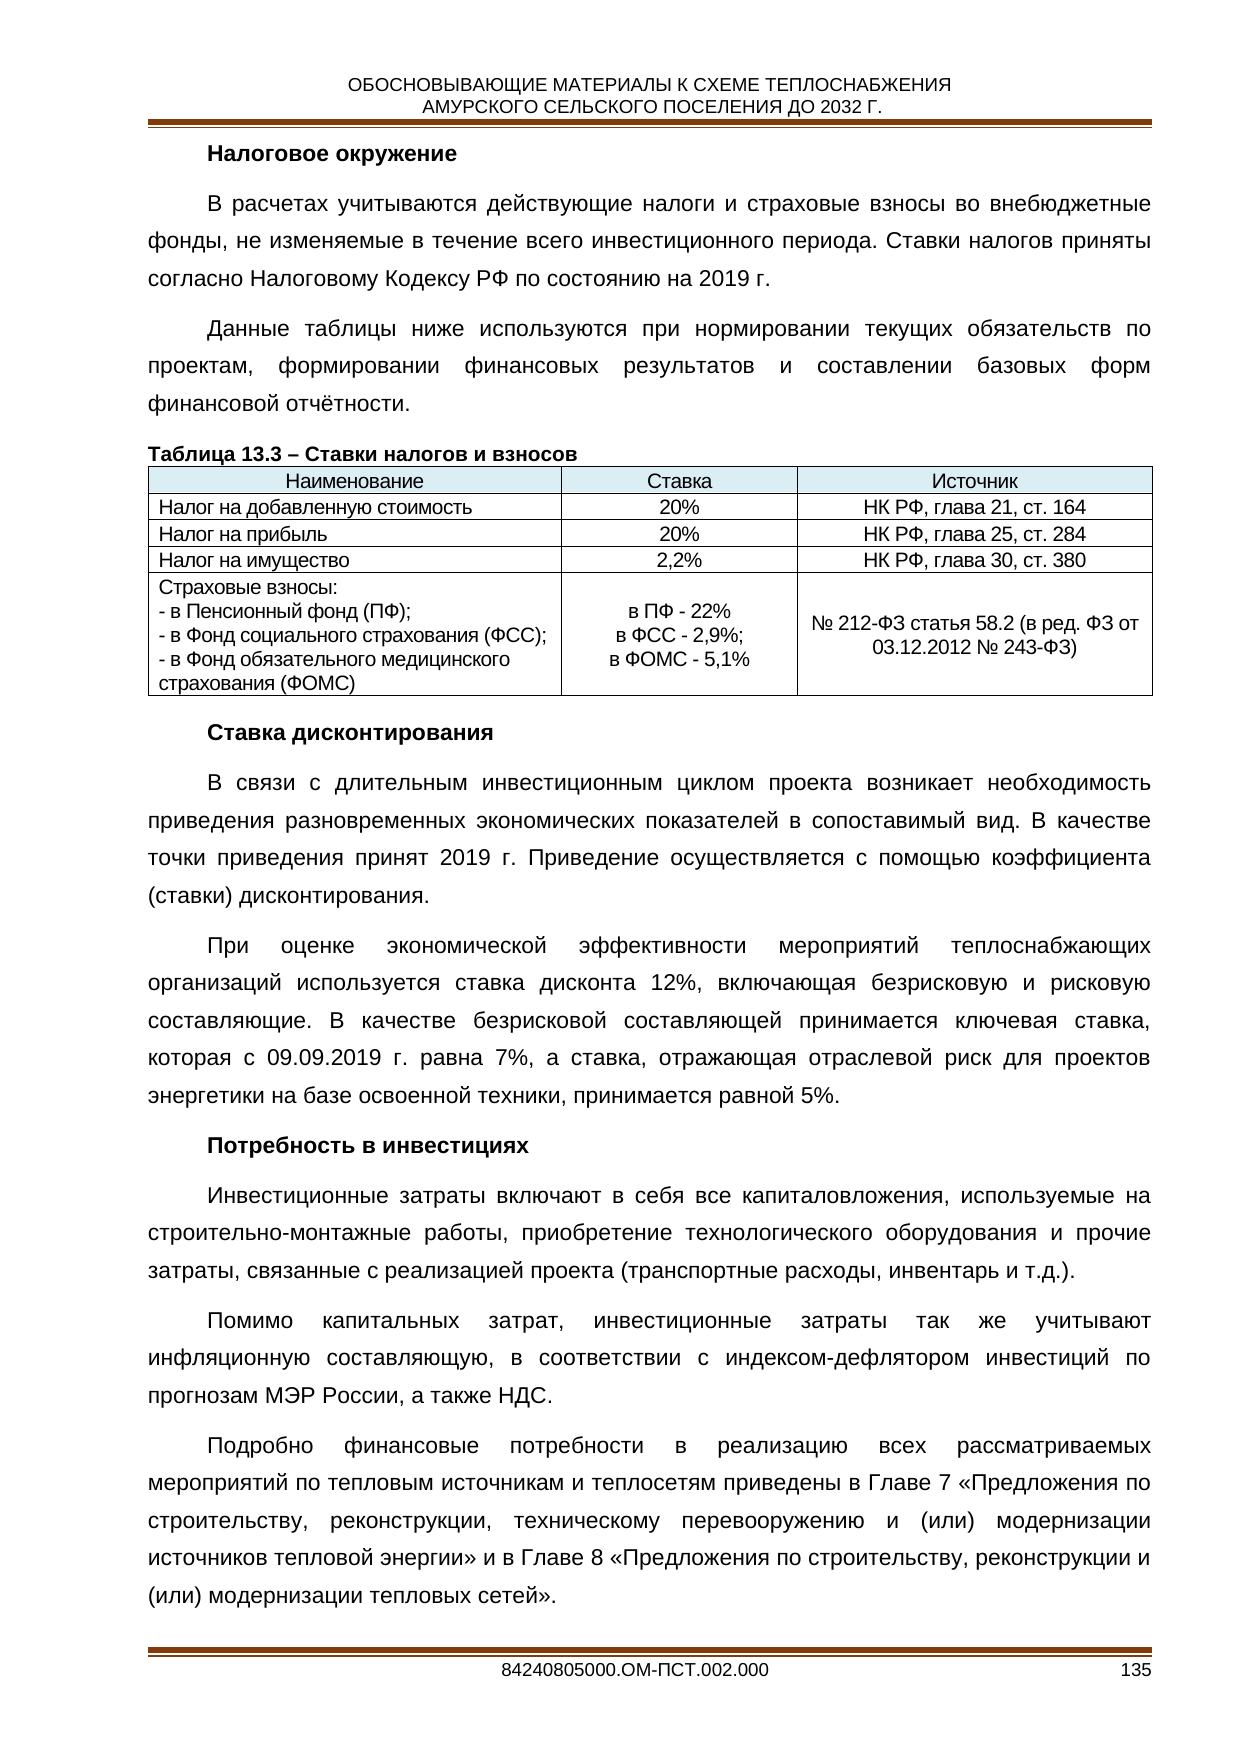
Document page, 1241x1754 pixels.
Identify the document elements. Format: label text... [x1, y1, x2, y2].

text В связи с длительным инвестиционным циклом проекта возникает необходимость приведения разновременных экономических показателей в сопоставимый вид. В качестве точки приведения принят 2019 г. Приведение осуществляется с помощью коэффициента (ставки) дисконтирования. [148, 758, 1152, 908]
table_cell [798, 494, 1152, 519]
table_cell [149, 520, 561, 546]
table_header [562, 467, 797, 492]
text Потребность в инвестициях [148, 1121, 1152, 1158]
text При оценке экономической эффективности мероприятий теплоснабжающих организаций используется ставка дисконта 12%, включающая безрисковую и рисковую составляющие. В качестве безрисковой составляющей принимается ключевая ставка, которая с 09.09.2019 г. равна 7%, а ставка, отражающая отраслевой риск для проектов энергетики на базе освоенной техники, принимается равной 5%. [148, 921, 1152, 1108]
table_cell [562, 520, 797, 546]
text Инвестиционные затраты включают в себя все капиталовложения, используемые на строительно-монтажные работы, приобретение технологического оборудования и прочие затраты, связанные с реализацией проекта (транспортные расходы, инвентарь и т.д.). [148, 1171, 1152, 1283]
text Ставка дисконтирования [148, 708, 1152, 746]
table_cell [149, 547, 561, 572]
text Налоговое окружение [148, 128, 1152, 166]
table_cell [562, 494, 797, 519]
text Подробно финансовые потребности в реализацию всех рассматриваемых мероприятий по тепловым источникам и теплосетям приведены в Главе 7 «Предложения по строительству, реконструкции, техническому перевооружению и (или) модернизации источников тепловой энергии» и в Главе 8 «Предложения по строительству, реконструкции и (или) модернизации тепловых сетей». [148, 1421, 1152, 1608]
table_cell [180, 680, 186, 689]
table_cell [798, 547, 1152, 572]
text Помимо капитальных затрат, инвестиционные затраты так же учитывают инфляционную составляющую, в соответствии с индексом-дефлятором инвестиций по прогнозам МЭР России, а также НДС. [148, 1296, 1152, 1408]
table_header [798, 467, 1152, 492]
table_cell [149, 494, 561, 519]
text Данные таблицы ниже используются при нормировании текущих обязательств по проектам, формировании финансовых результатов и составлении базовых форм финансовой отчётности. [148, 303, 1152, 416]
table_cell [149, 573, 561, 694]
text В расчетах учитываются действующие налоги и страховые взносы во внебюджетные фонды, не изменяемые в течение всего инвестиционного периода. Ставки налогов приняты согласно Налоговому Кодексу РФ по состоянию на 2019 г. [148, 178, 1152, 291]
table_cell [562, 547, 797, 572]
text Таблица 13.3 – Ставки налогов и взносов [148, 428, 1152, 466]
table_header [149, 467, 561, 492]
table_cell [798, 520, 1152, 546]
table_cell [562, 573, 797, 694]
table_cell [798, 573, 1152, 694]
